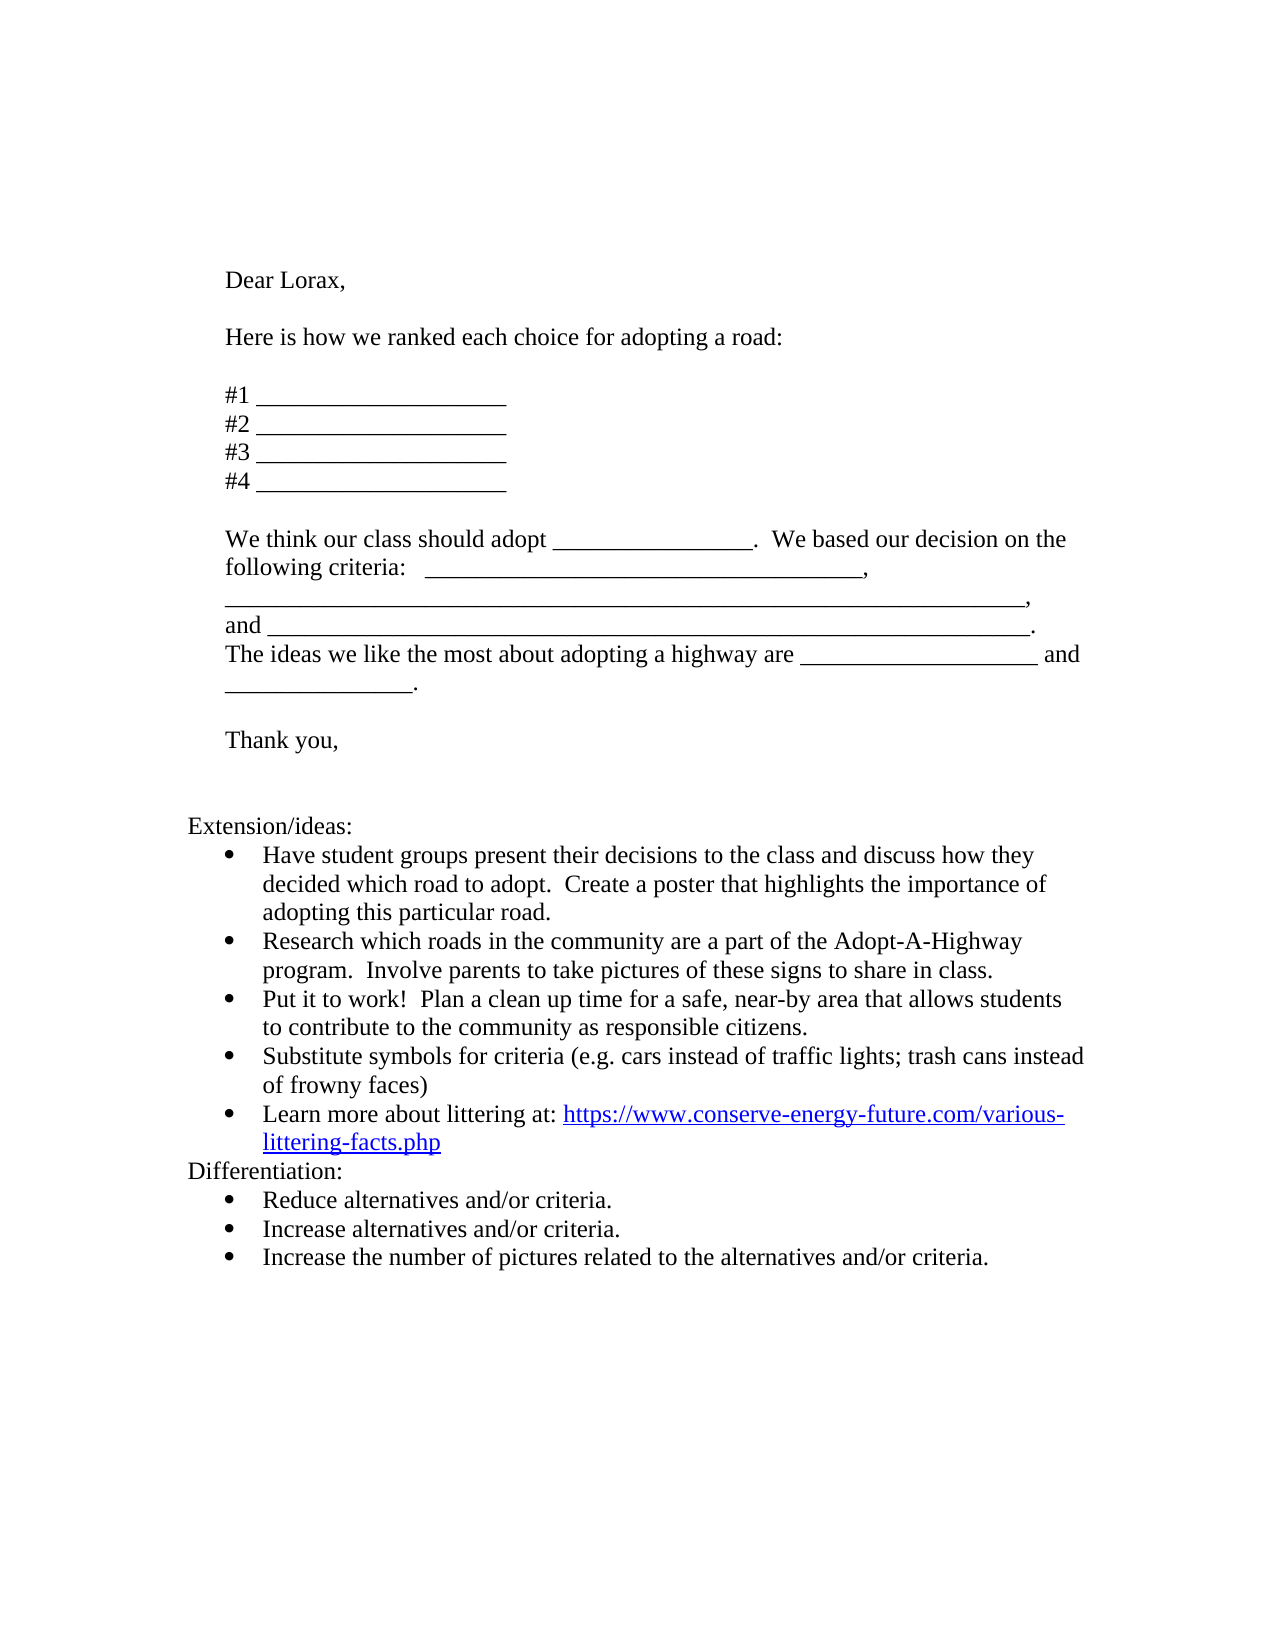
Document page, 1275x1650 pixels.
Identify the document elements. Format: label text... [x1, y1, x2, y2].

text Extension/ideas: [187, 811, 1087, 840]
text and _____________________________________________________________. [225, 610, 1087, 639]
text Differentiation: [187, 1156, 1087, 1185]
list Increase the number of pictures related to the alternatives and/or criteria. [225, 1242, 1087, 1271]
text The ideas we like the most about adopting a highway are ___________________ and _______________. [225, 639, 1087, 696]
text Dear Lorax, [225, 265, 1087, 294]
text We think our class should adopt ________________. We based our decision on the following criteria: ___________________________________, [225, 524, 1087, 581]
text Thank you, [225, 725, 1087, 754]
list Have student groups present their decisions to the class and discuss how they decided which road to adopt. Create a poster that highlights the importance of adopting this particular road. [225, 840, 1087, 926]
list Reduce alternatives and/or criteria. [225, 1185, 1087, 1214]
text #3 ____________________ [225, 437, 1087, 466]
list Put it to work! Plan a clean up time for a safe, near-by area that allows students to contribute to the community as responsible citizens. [225, 984, 1087, 1041]
list Learn more about littering at: https://www.conserve-energy-future.com/various-littering-facts.php [225, 1099, 1087, 1156]
list Research which roads in the community are a part of the Adopt-A-Highway program. Involve parents to take pictures of these signs to share in class. [225, 926, 1087, 984]
text ________________________________________________________________, [225, 581, 1087, 610]
text #2 ____________________ [225, 409, 1087, 437]
text #4 ____________________ [225, 466, 1087, 495]
list Substitute symbols for criteria (e.g. cars instead of traffic lights; trash cans instead of frowny faces) [225, 1041, 1087, 1099]
text #1 ____________________ [225, 380, 1087, 409]
list Increase alternatives and/or criteria. [225, 1214, 1087, 1242]
text Here is how we ranked each choice for adopting a road: [225, 322, 1087, 351]
